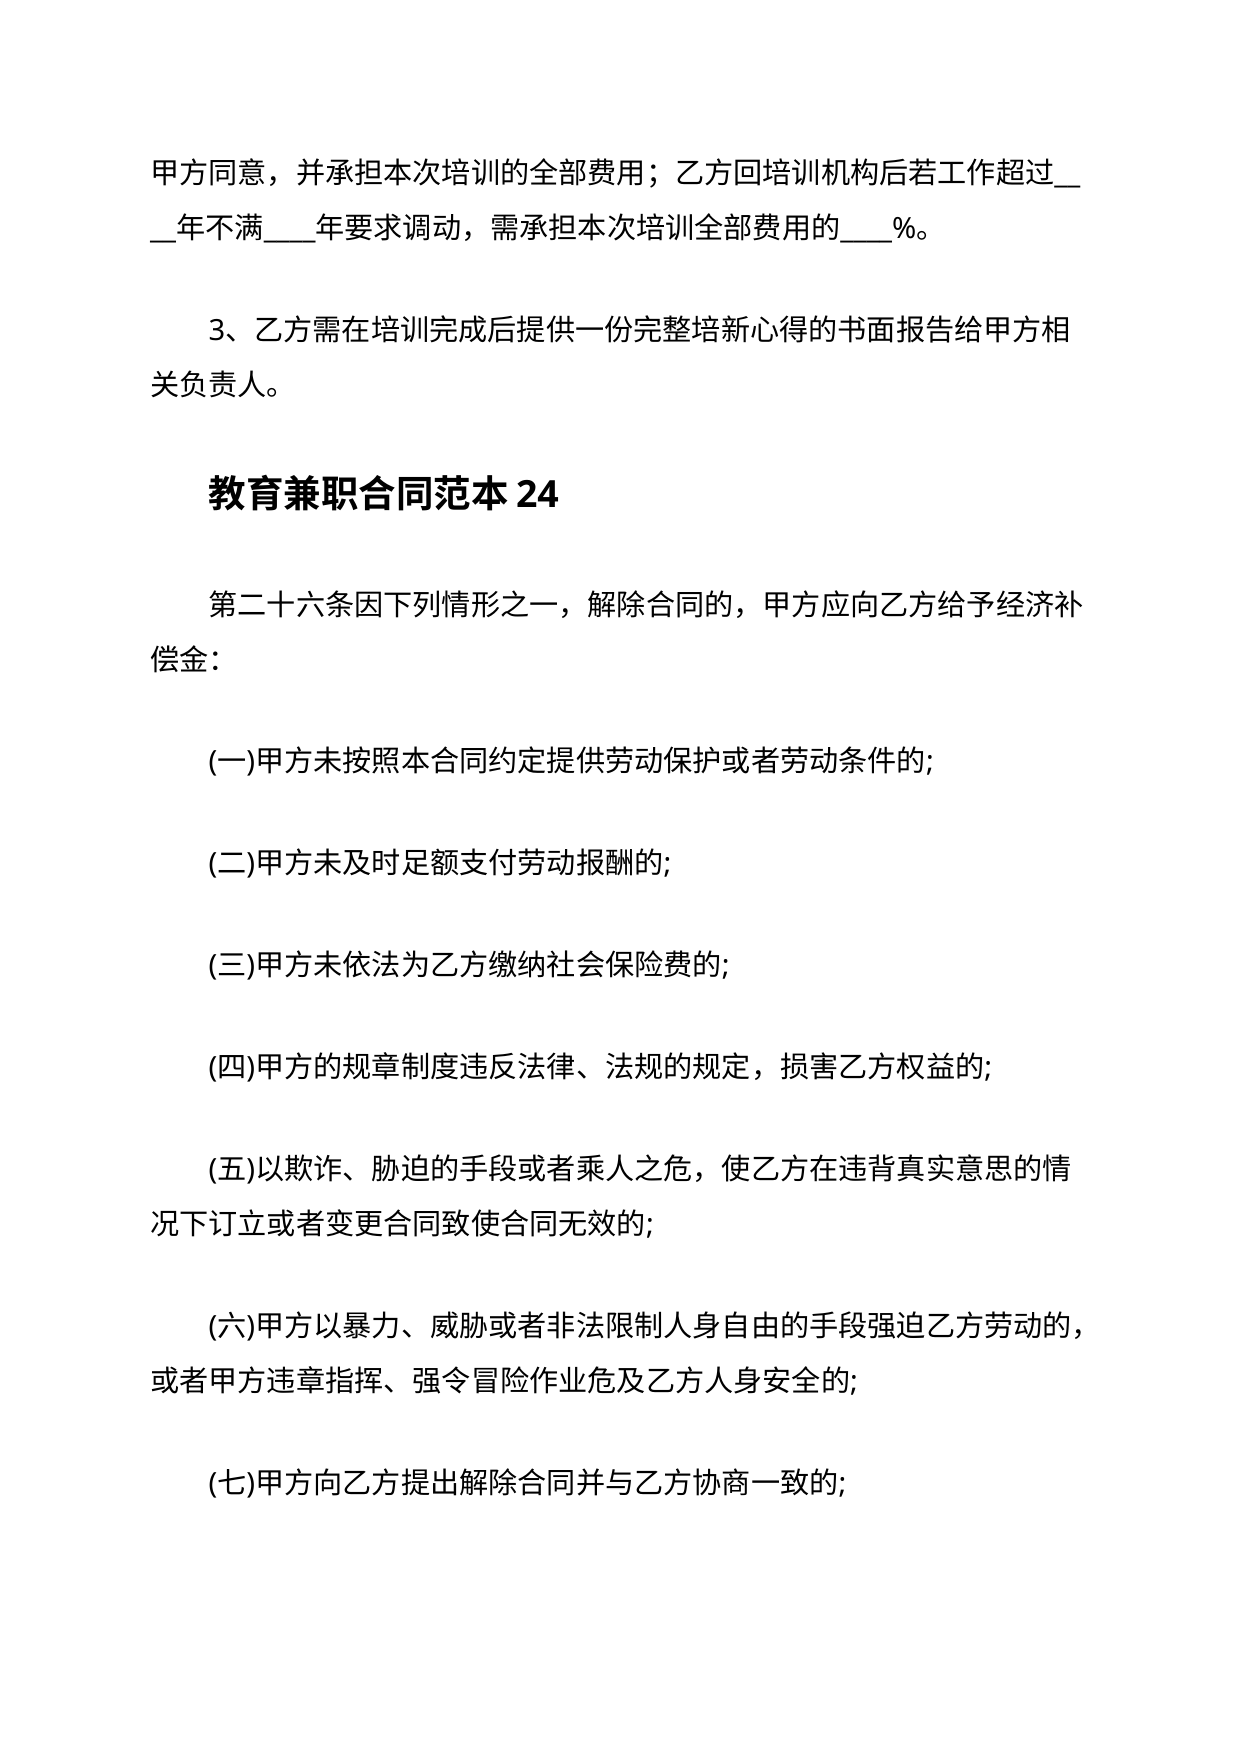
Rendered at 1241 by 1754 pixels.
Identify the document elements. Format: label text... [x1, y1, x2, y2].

text (四)甲方的规章制度违反法律、法规的规定，损害乙方权益的; [150, 1044, 1090, 1086]
text (七)甲方向乙方提出解除合同并与乙方协商一致的; [150, 1460, 1090, 1502]
text (五)以欺诈、胁迫的手段或者乘人之危，使乙方在违背真实意思的情况下订立或者变更合同致使合同无效的; [150, 1146, 1090, 1243]
text 3、乙方需在培训完成后提供一份完整培新心得的书面报告给甲方相关负责人。 [150, 307, 1090, 404]
text (六)甲方以暴力、威胁或者非法限制人身自由的手段强迫乙方劳动的，或者甲方违章指挥、强令冒险作业危及乙方人身安全的; [150, 1303, 1090, 1400]
text (二)甲方未及时足额支付劳动报酬的; [150, 840, 1090, 882]
text 第二十六条因下列情形之一，解除合同的，甲方应向乙方给予经济补偿金： [150, 581, 1090, 678]
text 教育兼职合同范本24 [150, 464, 1090, 518]
text (三)甲方未依法为乙方缴纳社会保险费的; [150, 942, 1090, 984]
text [150, 150, 1090, 247]
text (一)甲方未按照本合同约定提供劳动保护或者劳动条件的; [150, 738, 1090, 780]
